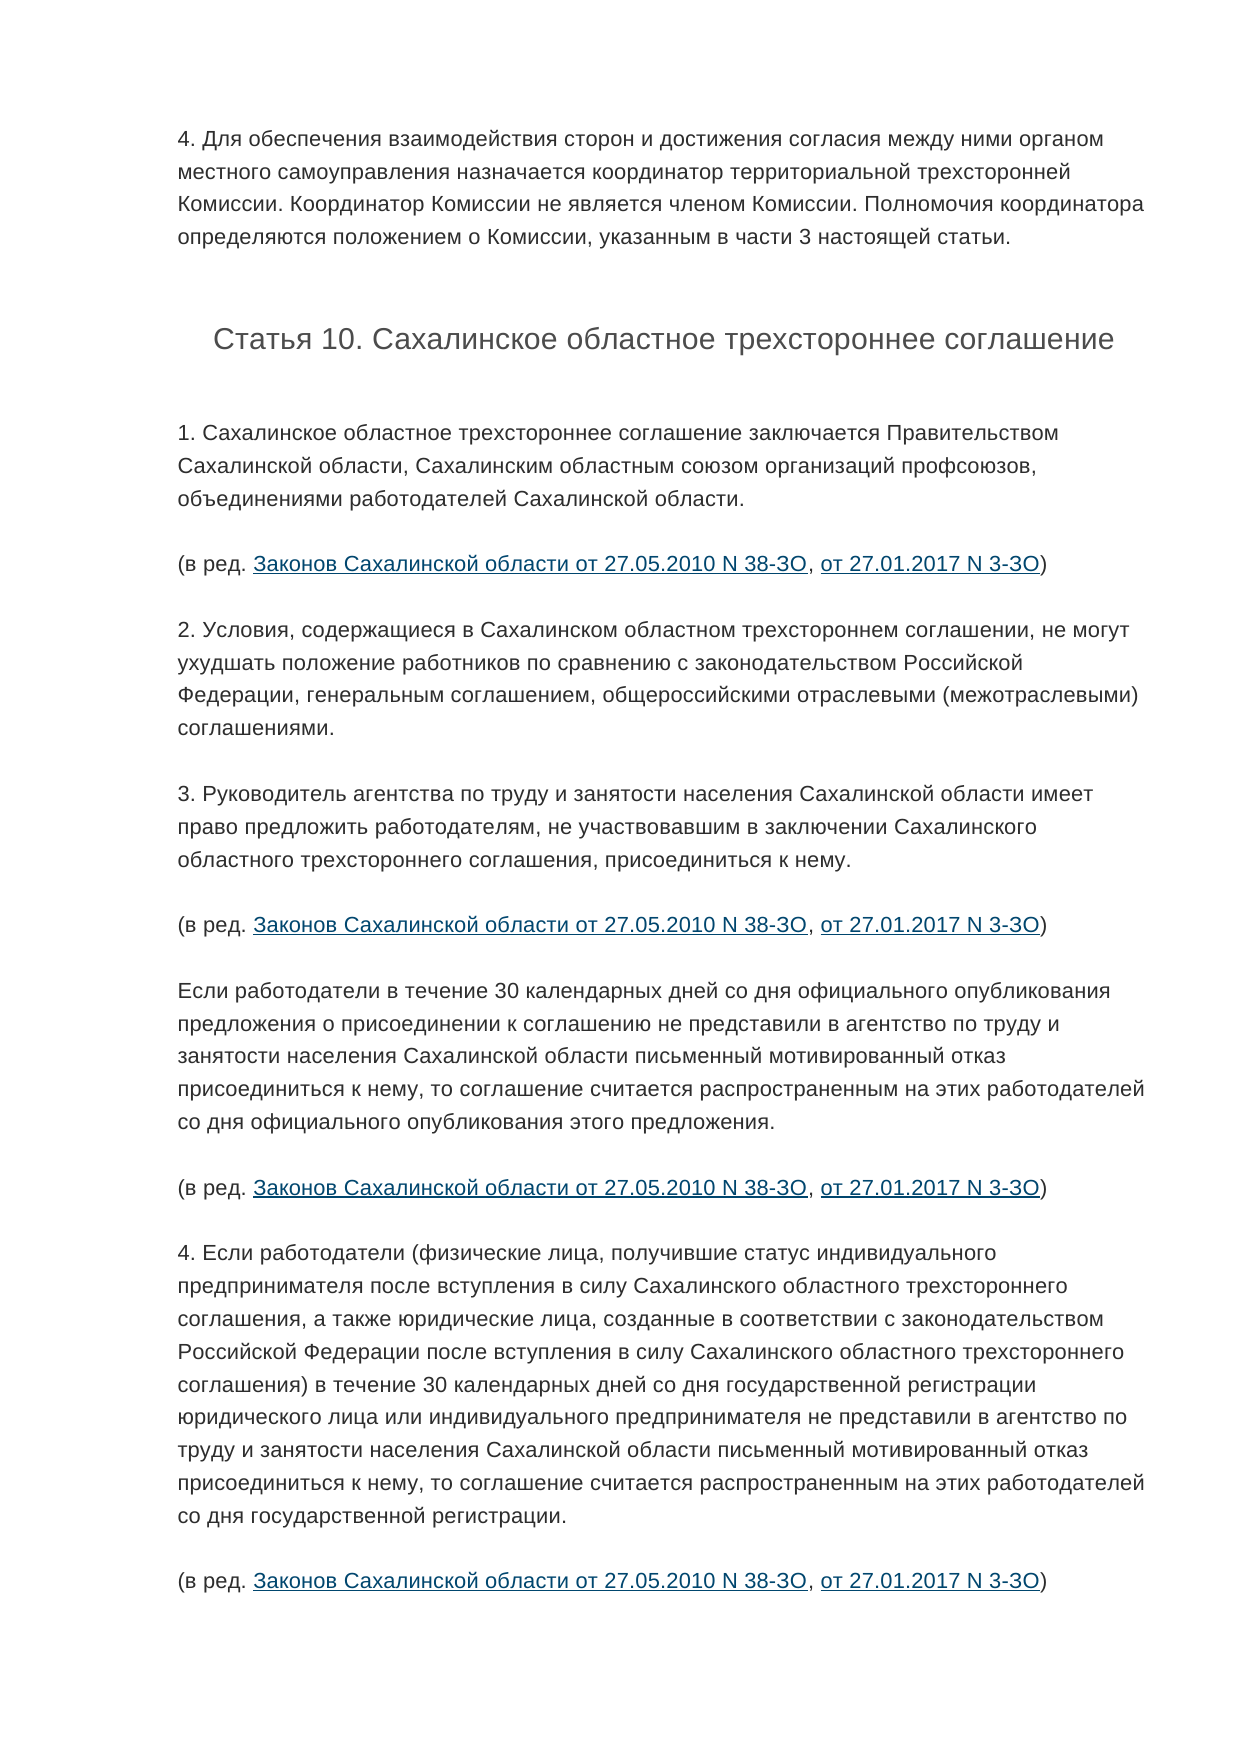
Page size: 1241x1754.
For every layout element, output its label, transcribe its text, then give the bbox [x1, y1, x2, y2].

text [177, 118, 1152, 282]
text Статья 10. Сахалинское областное трехстороннее соглашение [177, 321, 1152, 356]
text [177, 379, 1152, 1626]
